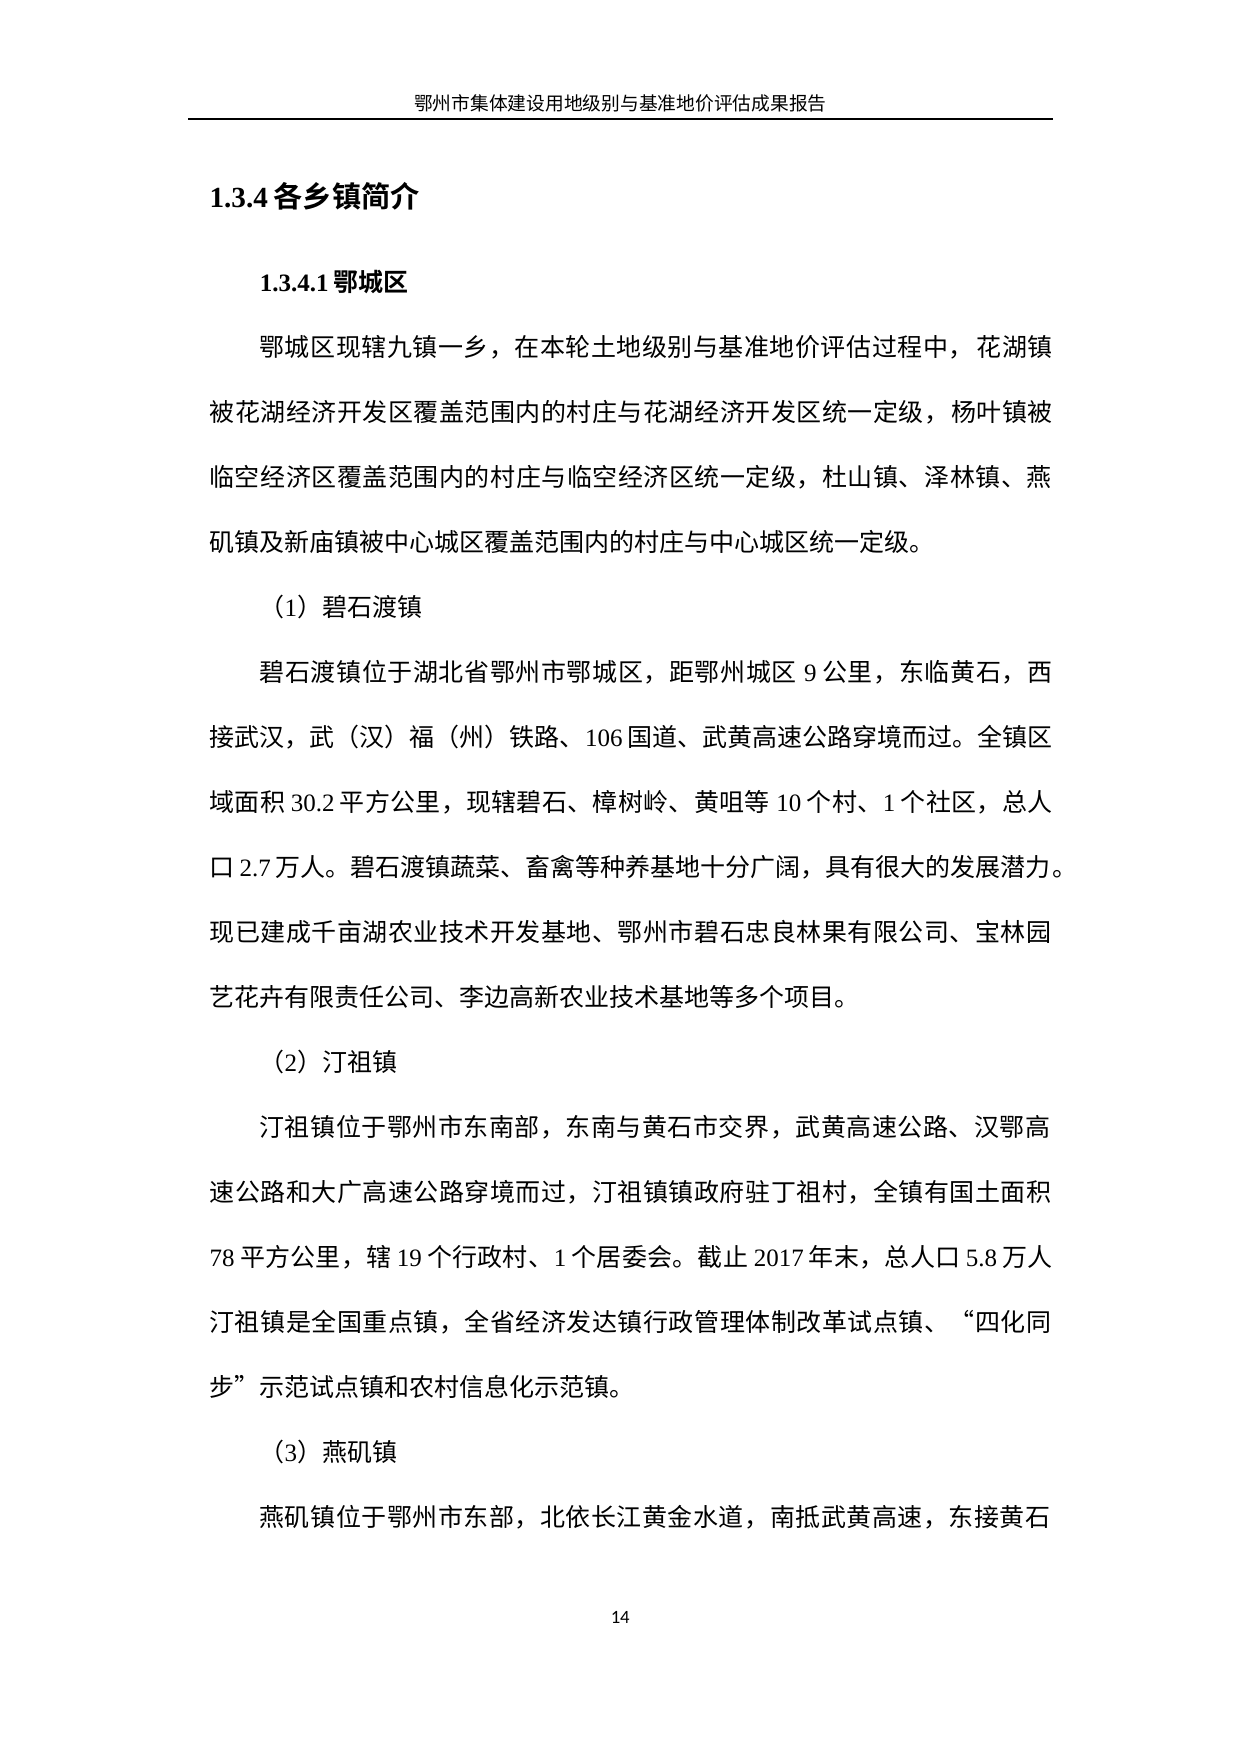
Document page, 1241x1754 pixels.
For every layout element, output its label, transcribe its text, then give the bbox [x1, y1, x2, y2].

subtitle 1.3.4各乡镇简介 [209, 162, 1053, 227]
text （3）燕矶镇 [209, 1418, 1053, 1483]
text 鄂城区现辖九镇一乡，在本轮土地级别与基准地价评估过程中，花湖镇被花湖经济开发区覆盖范围内的村庄与花湖经济开发区统一定级，杨叶镇被临空经济区覆盖范围内的村庄与临空经济区统一定级，杜山镇、泽林镇、燕矶镇及新庙镇被中心城区覆盖范围内的村庄与中心城区统一定级。 [209, 313, 1053, 573]
text 1.3.4.1鄂城区 [209, 248, 1053, 313]
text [209, 1483, 1053, 1548]
text 汀祖镇位于鄂州市东南部，东南与黄石市交界，武黄高速公路、汉鄂高速公路和大广高速公路穿境而过，汀祖镇镇政府驻丁祖村，全镇有国土面积78平方公里，辖19个行政村、1个居委会。截止2017年末，总人口5.8万人。汀祖镇是全国重点镇，全省经济发达镇行政管理体制改革试点镇、“四化同步”示范试点镇和农村信息化示范镇。 [209, 1093, 1053, 1418]
text 碧石渡镇位于湖北省鄂州市鄂城区，距鄂州城区9公里，东临黄石，西接武汉，武（汉）福（州）铁路、106国道、武黄高速公路穿境而过。全镇区域面积30.2平方公里，现辖碧石、樟树岭、黄咀等10个村、1个社区，总人口2.7万人。碧石渡镇蔬菜、畜禽等种养基地十分广阔，具有很大的发展潜力。现已建成千亩湖农业技术开发基地、鄂州市碧石忠良林果有限公司、宝林园艺花卉有限责任公司、李边高新农业技术基地等多个项目。 [209, 638, 1053, 1028]
text （1）碧石渡镇 [209, 573, 1053, 638]
text （2）汀祖镇 [209, 1028, 1053, 1093]
